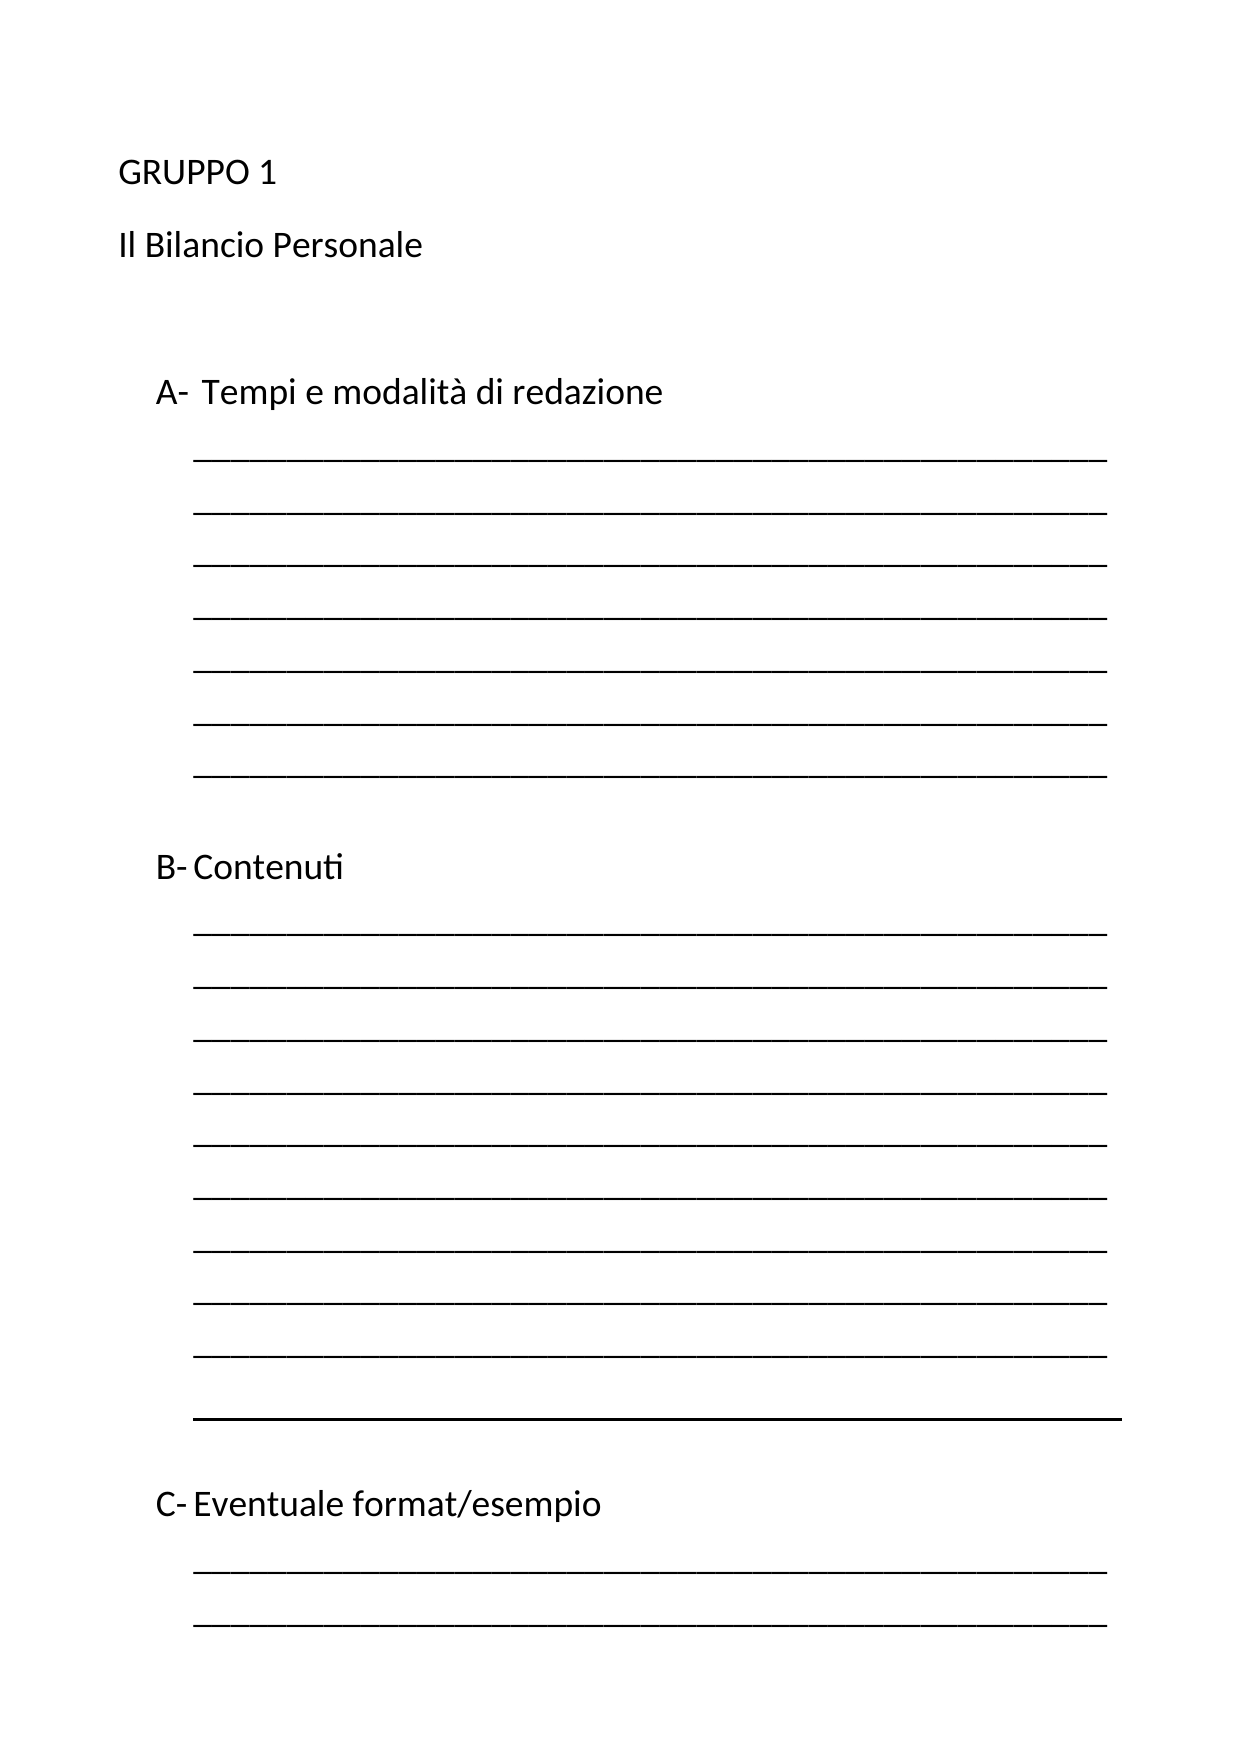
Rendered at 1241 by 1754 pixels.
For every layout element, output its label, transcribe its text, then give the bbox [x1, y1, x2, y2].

list Contenuti [156, 843, 1122, 888]
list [193, 1533, 1122, 1632]
list _______________________________________________________________________________________________________________________________________________________________________________________________________________________________________________________________________________________________________________________________________________________ [193, 421, 1122, 783]
list _________________________________________________________________________________________________________________________________________________________________________________________________________________________________________________________________________________________________________________________________________________________________________________________________________________________________________________________ [193, 895, 1122, 1363]
list Tempi e modalità di redazione [156, 368, 1122, 414]
list Eventuale format/esempio [156, 1480, 1122, 1526]
text GRUPPO 1 [118, 148, 1122, 193]
text Il Bilancio Personale [118, 221, 1122, 267]
